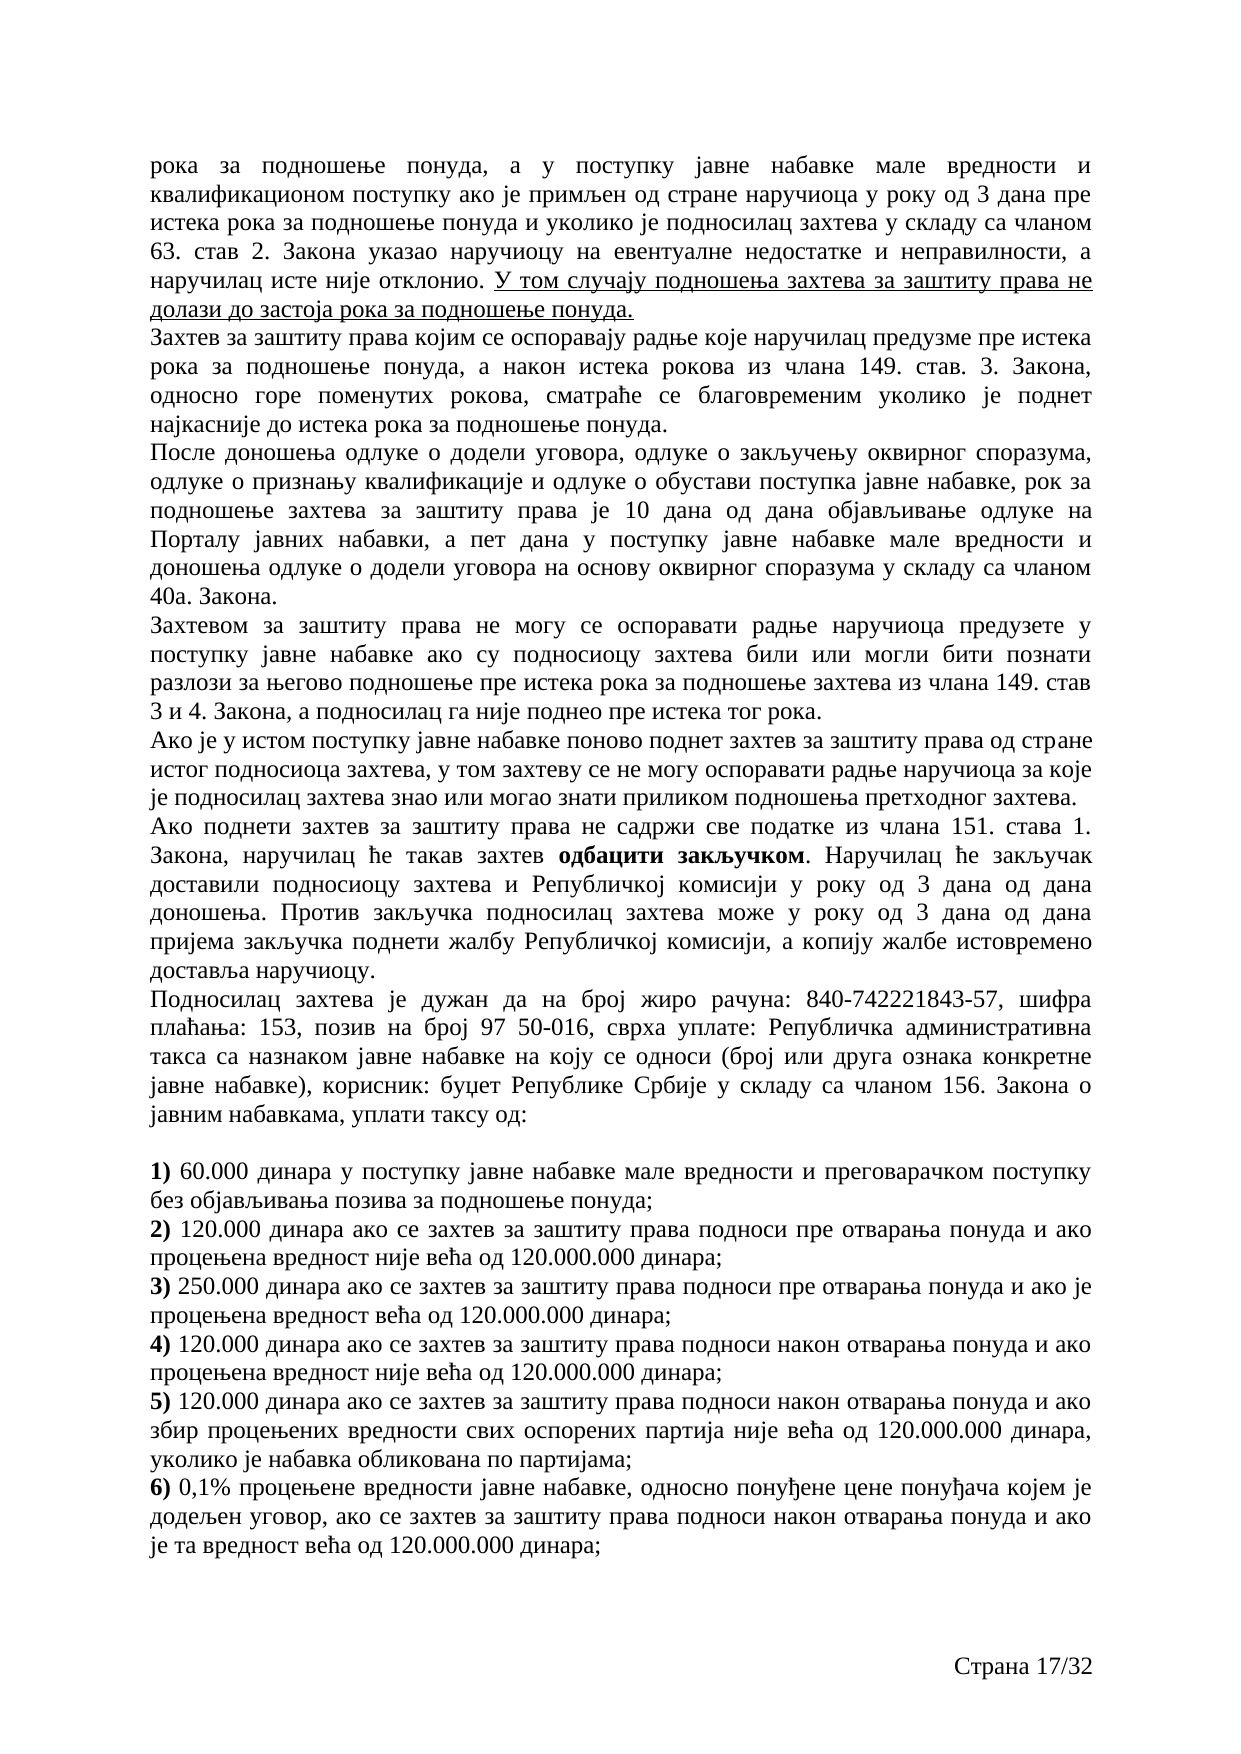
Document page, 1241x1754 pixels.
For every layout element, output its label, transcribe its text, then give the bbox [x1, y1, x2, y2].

text 3) 250.000 динара ако се захтев за заштиту права подноси пре отварања понуда и ако је процењена вредност већа од 120.000.000 динара; [150, 1271, 1093, 1329]
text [150, 150, 1093, 322]
text 1) 60.000 динара у поступку јавне набавке мале вредности и преговарачком поступку без објављивања позива за подношење понуда; [150, 1156, 1093, 1214]
text 2) 120.000 динара ако се захтев за заштиту права подноси пре отварања понуда и ако процењена вредност није већа од 120.000.000 динара; [150, 1214, 1093, 1271]
text 6) 0,1% процењене вредности јавне набавке, односно понуђене цене понуђача којем је додељен уговор, ако се захтев за заштиту права подноси након отварања понуда и ако је та вредност већа од 120.000.000 динара; [150, 1472, 1093, 1559]
text После доношења одлуке о додели уговора, одлуке о закључењу оквирног споразума, одлуке о признању квалификације и одлуке о обустави поступка јавне набавке, рок за подношење захтева за заштиту права је 10 дана од дана објављивање одлуке на Порталу јавних набавки, а пет дана у поступку јавне набавке мале вредности и доношења одлуке о додели уговора на основу оквирног споразума у складу са чланом 40а. Закона. [150, 437, 1093, 610]
text 5) 120.000 динара ако се захтев за заштиту права подноси након отварања понуда и ако збир процењених вредности свих оспорених партија није већа од 120.000.000 динара, уколико је набавка обликована по партијама; [150, 1386, 1093, 1472]
list Подносилац захтева је дужан да на број жиро рачуна: 840-742221843-57, шифра плаћања: 153, позив на број 97 50-016, сврха уплате: Републичка административна такса са назнаком јавне набавке на коју се односи (број или друга ознака конкретне јавне набавке), корисник: буџет Републике Србије у складу са чланом 156. Закона о јавним набавкама, уплати таксу од: [150, 984, 1093, 1127]
text Захтев за заштиту права којим се оспоравају радње које наручилац предузме пре истека рока за подношење понуда, а након истека рокова из члана 149. став. 3. Закона, односно горе поменутих рокова, сматраће се благовременим уколико је поднет најкасније до истека рока за подношење понуда. [150, 322, 1093, 437]
text 4) 120.000 динара ако се захтев за заштиту права подноси након отварања понуда и ако процењена вредност није већа од 120.000.000 динара; [150, 1329, 1093, 1386]
text Ако је у истом поступку јавне набавке поново поднет захтев за заштиту права од стране истог подносиоца захтева, у том захтеву се не могу оспоравати радње наручиоца за које је подносилац захтева знао или могао знати приликом подношења претходног захтева. [150, 725, 1093, 811]
text Ако поднети захтев за заштиту права не садржи све податке из члана 151. става 1. Закона, наручилац ће такав захтев одбацити закључком. Наручилац ће закључак доставили подносиоцу захтева и Републичкој комисији у року од 3 дана од дана доношења. Против закључка подносилац захтева може у року од 3 дана од дана пријема закључка поднети жалбу Републичкој комисији, a копију жалбе истовремено доставља наручиоцу. [150, 811, 1093, 984]
text Захтевом за заштиту права не могу се оспоравати радње наручиоца предузете у поступку јавне набавке ако су подносиоцу захтева били или могли бити познати разлози за његово подношење пре истека рока за подношење захтева из члана 149. став 3 и 4. Закона, а подносилац га није поднео пре истека тог рока. [150, 610, 1093, 725]
